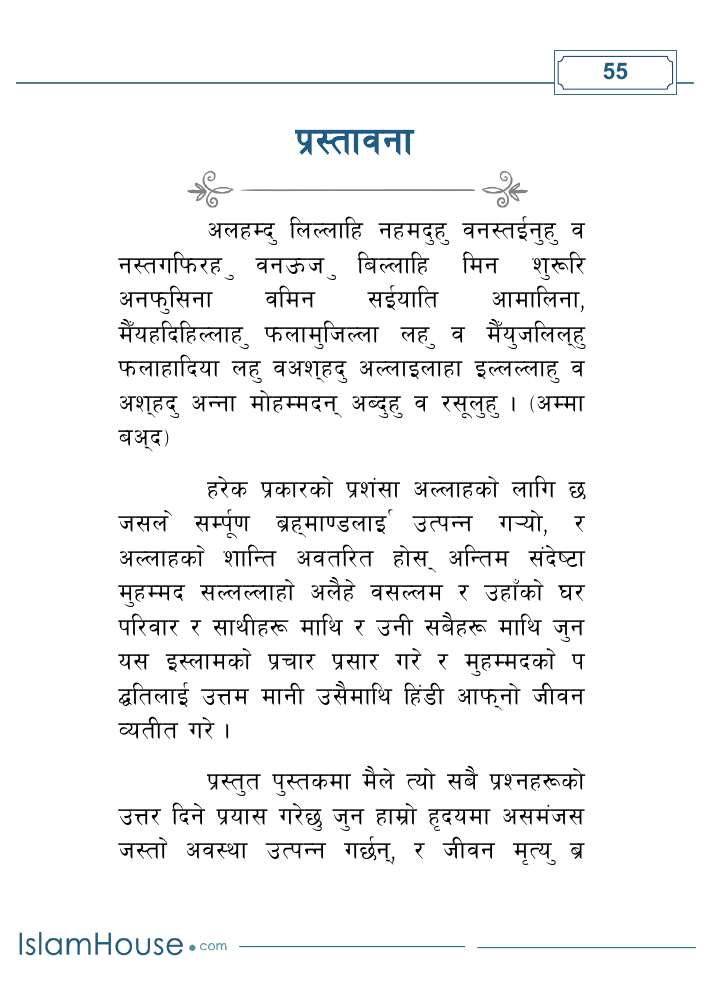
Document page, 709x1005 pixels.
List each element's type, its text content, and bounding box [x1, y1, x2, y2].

picture [471, 929, 697, 962]
text cnxDb' lnNnflx gxdb'x' jg:tO{g'x' j g:tulkm/x' jgpmh' laNnflx ldg z'¿l/ cgkm'l;gf jldg ;O{oflt cfdflngf, d}FoxlblxNnfx' kmnfd'lhNnf nx' j d}Fo'hlnn\x' kmnfxflbof nx' jcz\xb' cNnfOnfxf ONnNnfx' j cz\xb' cGgf df]xDdbg\ cAb'x' j /;"n'x' . -cDdf ac\b_ [118, 215, 586, 455]
text k|:tfjgf [118, 118, 591, 165]
text x/]s k|sf/sf] k|z+;f cNnfxsf] nflu 5 h;n] ;Dk"{0f a|x\df08nfO{ pTkGg u¥of], / cNnfxsf] zflGt cjtl/t xf];\ clGtd ;+b]i6f d'xDdb ;NnNnfxf] cn}x] j;Nnd / pxfFsf] 3/ kl/jf/ / ;fyLx¿ dfly / pgL ;a}x¿ dfly h'g o; O:nfdsf] k|rf/ k|;f/ u/] / d'xDdbsf] k¢ltnfO{ pQd dfgL p;}dfly lx+8L cfkm\gf] hLjg JotLt u/] . [118, 474, 586, 747]
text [118, 766, 586, 867]
picture [12, 928, 466, 961]
